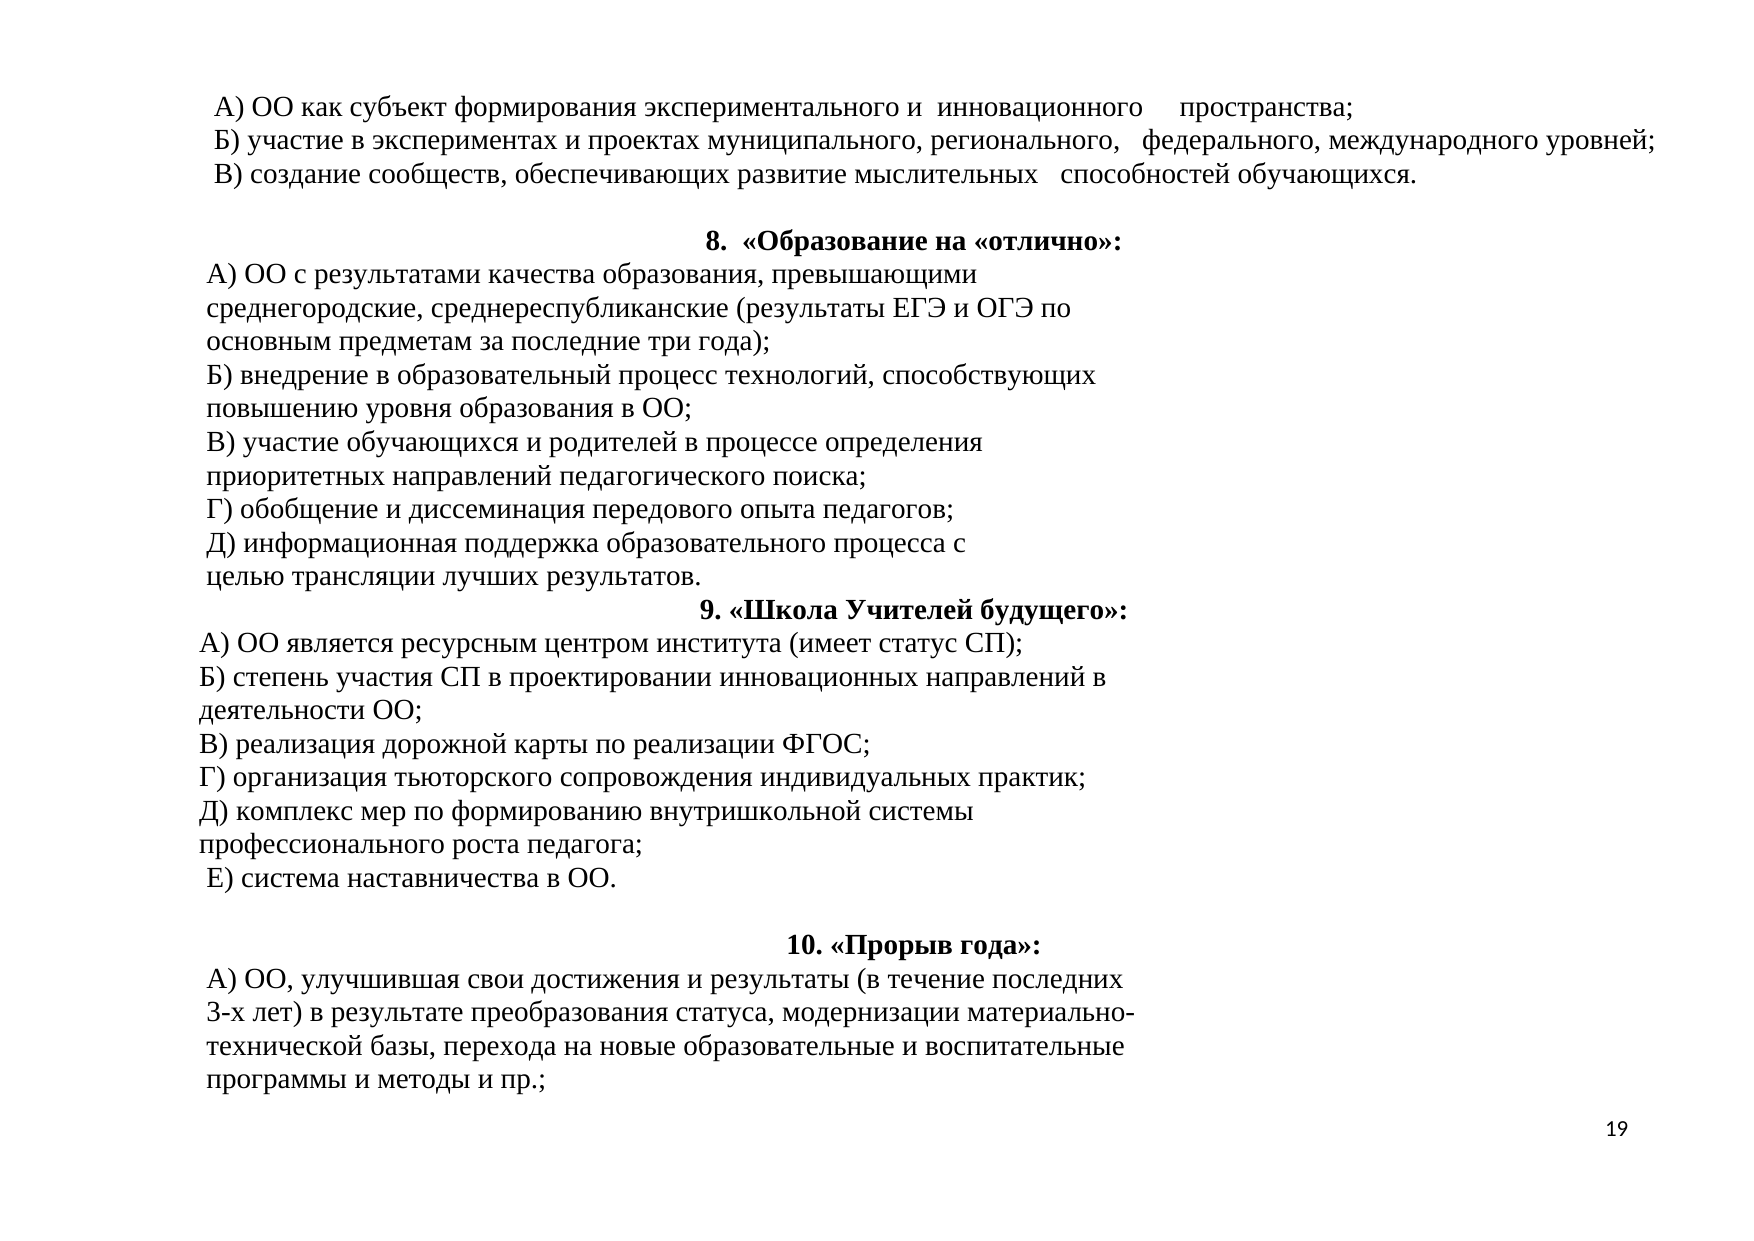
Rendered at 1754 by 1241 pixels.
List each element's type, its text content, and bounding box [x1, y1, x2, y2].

text Г) организация тьюторского сопровождения индивидуальных практик; [162, 759, 1665, 793]
text Д) информационная поддержка образовательного процесса с [162, 525, 1665, 558]
text основным предметам за последние три года); [162, 323, 1665, 357]
text программы и методы и пр.; [162, 1061, 1665, 1095]
text 3-х лет) в результате преобразования статуса, модернизации материально- [162, 994, 1665, 1028]
text Б) степень участия СП в проектировании инновационных направлений в [162, 659, 1665, 692]
text А) ОО с результатами качества образования, превышающими [162, 256, 1665, 290]
text Е) система наставничества в ОО. [162, 860, 1665, 894]
text технической базы, перехода на новые образовательные и воспитательные [162, 1028, 1665, 1061]
text среднегородские, среднереспубликанские (результаты ЕГЭ и ОГЭ по [162, 290, 1665, 323]
text Г) обобщение и диссеминация передового опыта педагогов; [162, 491, 1665, 525]
text 10. «Прорыв года»: [162, 927, 1665, 961]
text В) создание сообществ, обеспечивающих развитие мыслительных способностей обучающихся. [162, 156, 1665, 189]
text 9. «Школа Учителей будущего»: [162, 592, 1665, 625]
text А) ОО является ресурсным центром института (имеет статус СП); [162, 625, 1665, 659]
text 8. «Образование на «отлично»: [162, 223, 1665, 256]
text деятельности ОО; [162, 692, 1665, 726]
text профессионального роста педагога; [162, 827, 1665, 860]
text целью трансляции лучших результатов. [162, 558, 1665, 592]
text А) ОО как субъект формирования экспериментального и инновационного пространства; [162, 89, 1665, 122]
text В) участие обучающихся и родителей в процессе определения [162, 424, 1665, 458]
text приоритетных направлений педагогического поиска; [162, 458, 1665, 491]
text В) реализация дорожной карты по реализации ФГОС; [162, 726, 1665, 759]
text Б) внедрение в образовательный процесс технологий, способствующих [162, 357, 1665, 391]
text Д) комплекс мер по формированию внутришкольной системы [162, 793, 1665, 827]
text А) ОО, улучшившая свои достижения и результаты (в течение последних [162, 961, 1665, 994]
text Б) участие в экспериментах и проектах муниципального, регионального, федерального, международного уровней; [162, 122, 1665, 156]
text повышению уровня образования в ОО; [162, 391, 1665, 424]
